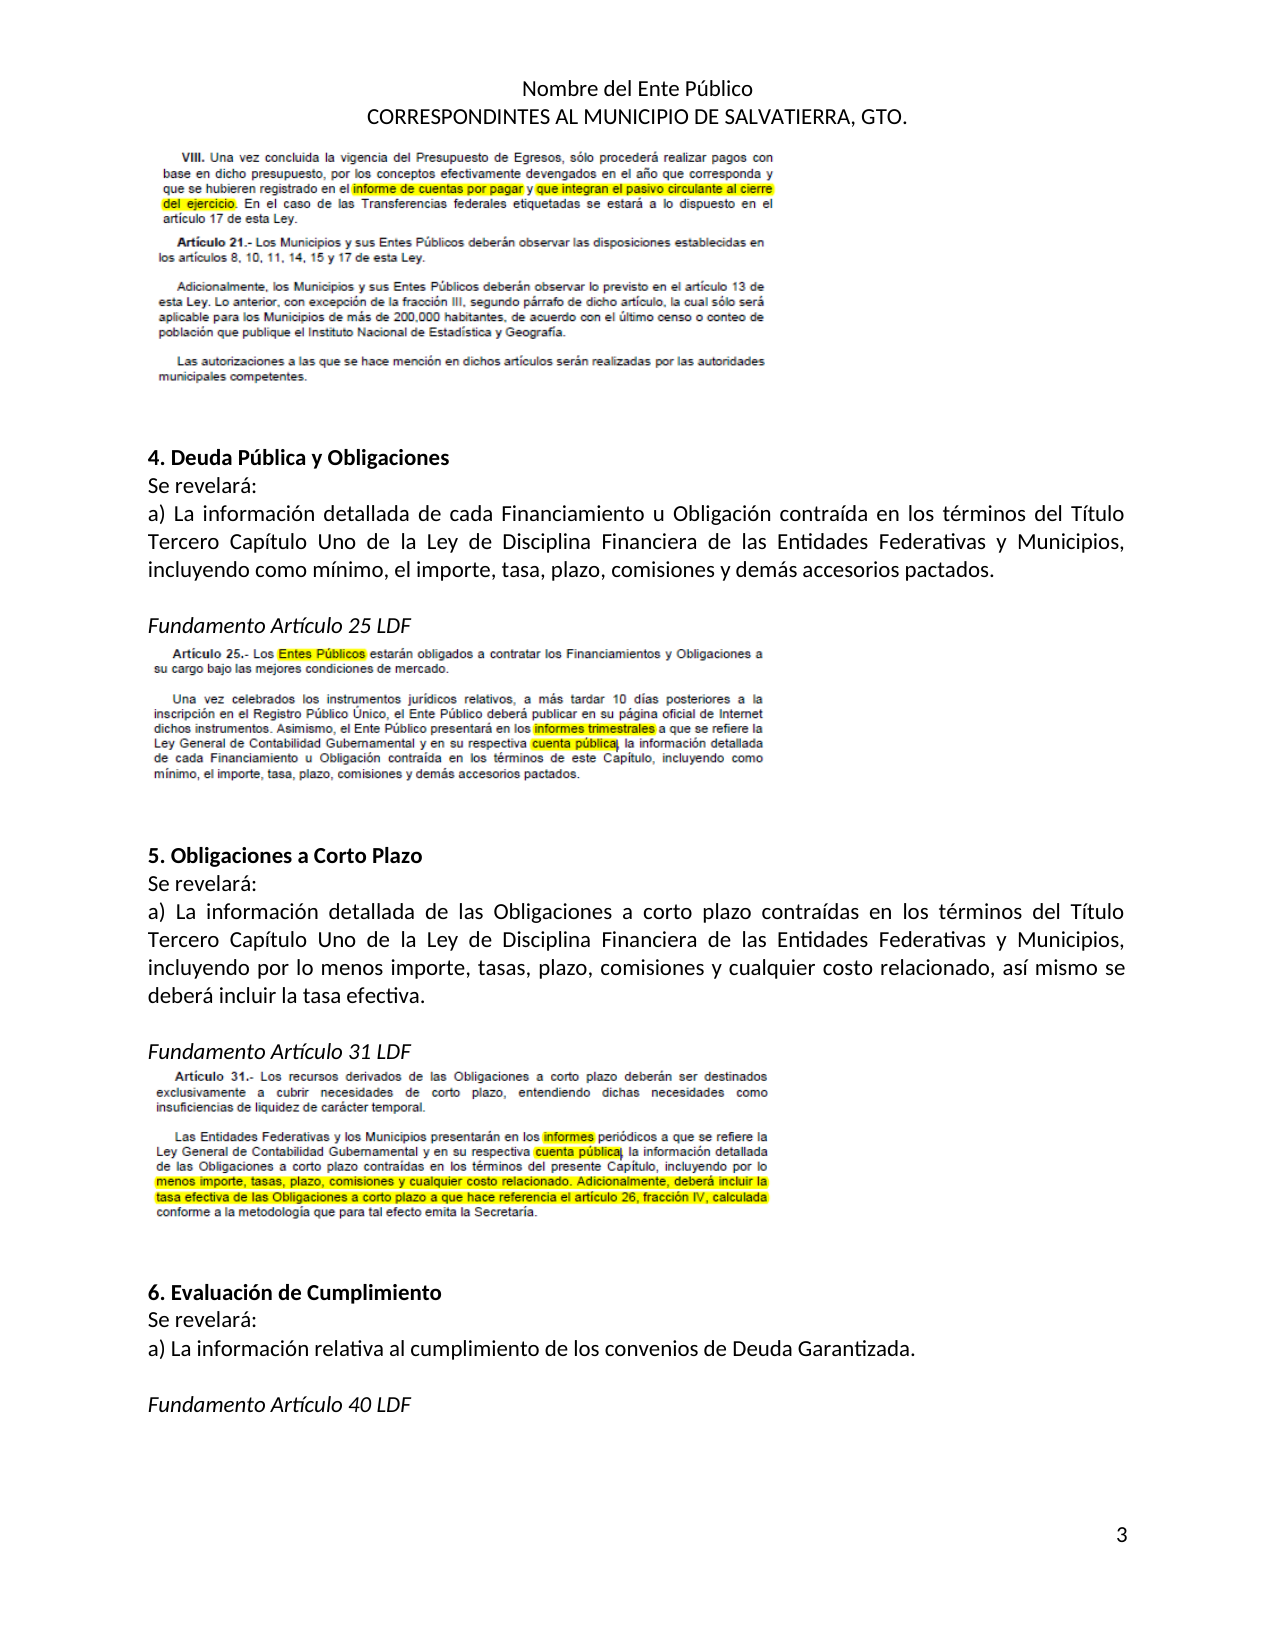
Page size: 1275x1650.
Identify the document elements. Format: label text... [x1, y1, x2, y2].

text a) La información relativa al cumplimiento de los convenios de Deuda Garantizada. [148, 1334, 1127, 1362]
text Fundamento Artículo 25 LDF [148, 611, 1127, 639]
picture [147, 639, 767, 785]
picture [147, 1065, 776, 1222]
picture [147, 147, 779, 387]
text Fundamento Artículo 40 LDF [148, 1390, 1127, 1418]
text a) La información detallada de las Obligaciones a corto plazo contraídas en los términos del Título Tercero Capítulo Uno de la Ley de Disciplina Financiera de las Entidades Federativas y Municipios, incluyendo por lo menos importe, tasas, plazo, comisiones y cualquier costo relacionado, así mismo se deberá incluir la tasa efectiva. [148, 897, 1127, 1009]
text Se revelará: [148, 471, 1127, 499]
text Fundamento Artículo 31 LDF [148, 1037, 1127, 1065]
text 6. Evaluación de Cumplimiento [148, 1278, 1127, 1306]
text a) La información detallada de cada Financiamiento u Obligación contraída en los términos del Título Tercero Capítulo Uno de la Ley de Disciplina Financiera de las Entidades Federativas y Municipios, incluyendo como mínimo, el importe, tasa, plazo, comisiones y demás accesorios pactados. [148, 499, 1127, 583]
text Se revelará: [148, 869, 1127, 897]
text 5. Obligaciones a Corto Plazo [148, 841, 1127, 869]
text Se revelará: [148, 1306, 1127, 1334]
text 4. Deuda Pública y Obligaciones [148, 443, 1127, 471]
